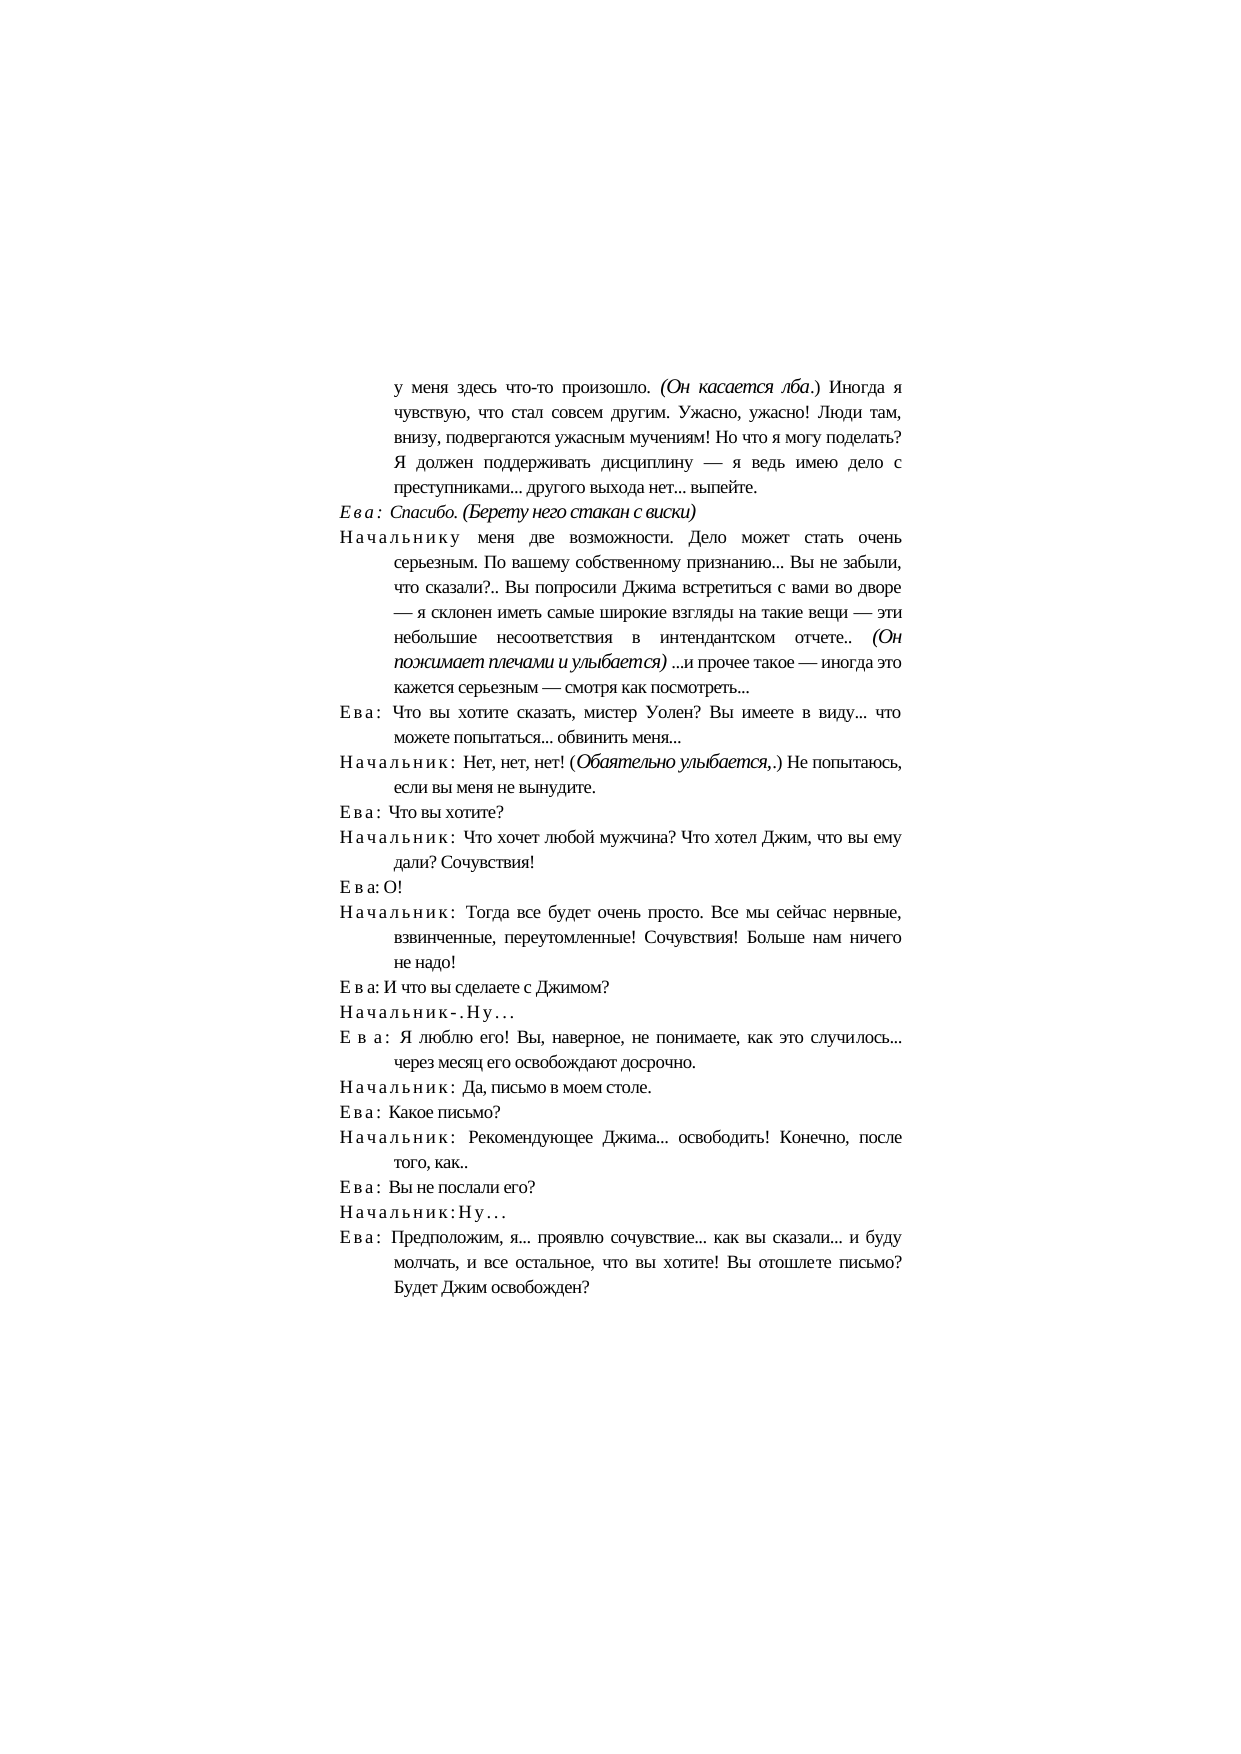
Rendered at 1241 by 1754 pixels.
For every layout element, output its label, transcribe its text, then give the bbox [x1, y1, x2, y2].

text у меня здесь что-то произошло. (Он касается лба.) Иногда я чувствую, что стал совсем другим. Ужасно, ужасно! Люди там, внизу, подвергаются ужасным мучениям! Но что я могу поделать? Я должен поддерживать дисциплину — я ведь имею дело с преступниками... другого выхода нет... выпейте. [393, 374, 902, 499]
text Начальник: Рекомендующее Джима... освободить! Конечно, после того, как.. [339, 1124, 902, 1174]
text Ева: Что вы хотите? [339, 799, 904, 824]
text Начальнику меня две возможности. Дело может стать очень серьезным. По вашему собственному признанию... Вы не забыли, что сказали?.. Вы попросили Джима встретиться с вами во дворе — я склонен иметь самые широкие взгляды на такие вещи — эти небольшие несоответствия в интендантском отчете.. (Он пожимает плечами и улыбается) ...и прочее такое — иногда это кажется серьезным — смотря как посмотреть... [339, 524, 902, 699]
text Начальник: Тогда все будет очень просто. Все мы сейчас нервные, взвинченные, переутомленные! Сочувствия! Больше нам ничего не надо! [339, 899, 902, 974]
text Начальник: Что хочет любой мужчина? Что хотел Джим, что вы ему дали? Сочувствия! [339, 824, 902, 874]
text Начальник: Нет, нет, нет! (Обаятельно улыбается,.) Не попытаюсь, если вы меня не вынудите. [339, 749, 902, 799]
text Ева: Предположим, я... проявлю сочувствие... как вы сказали... и буду молчать, и все остальное, что вы хотите! Вы отошлете письмо? Будет Джим освобожден? [339, 1224, 902, 1299]
text Ева: Какое письмо? [339, 1099, 904, 1124]
text Ева: Вы не послали его? [339, 1174, 904, 1199]
text Ева: Что вы хотите сказать, мистер Уолен? Вы имеете в виду... что можете попытаться... обвинить меня... [339, 699, 902, 749]
text Начальник-.Ну... [339, 999, 904, 1024]
text Е в а: Я люблю его! Вы, наверное, не понимаете, как это случилось... через месяц его освобождают досрочно. [339, 1024, 902, 1074]
text Ева: Спасибо. (Берету него стакан с виски) [339, 499, 904, 524]
text Начальник:Ну... [339, 1199, 904, 1224]
text Начальник: Да, письмо в моем столе. [339, 1074, 904, 1099]
text Е в а: И что вы сделаете с Джимом? [339, 974, 904, 999]
text Е в а: О! [339, 874, 904, 899]
